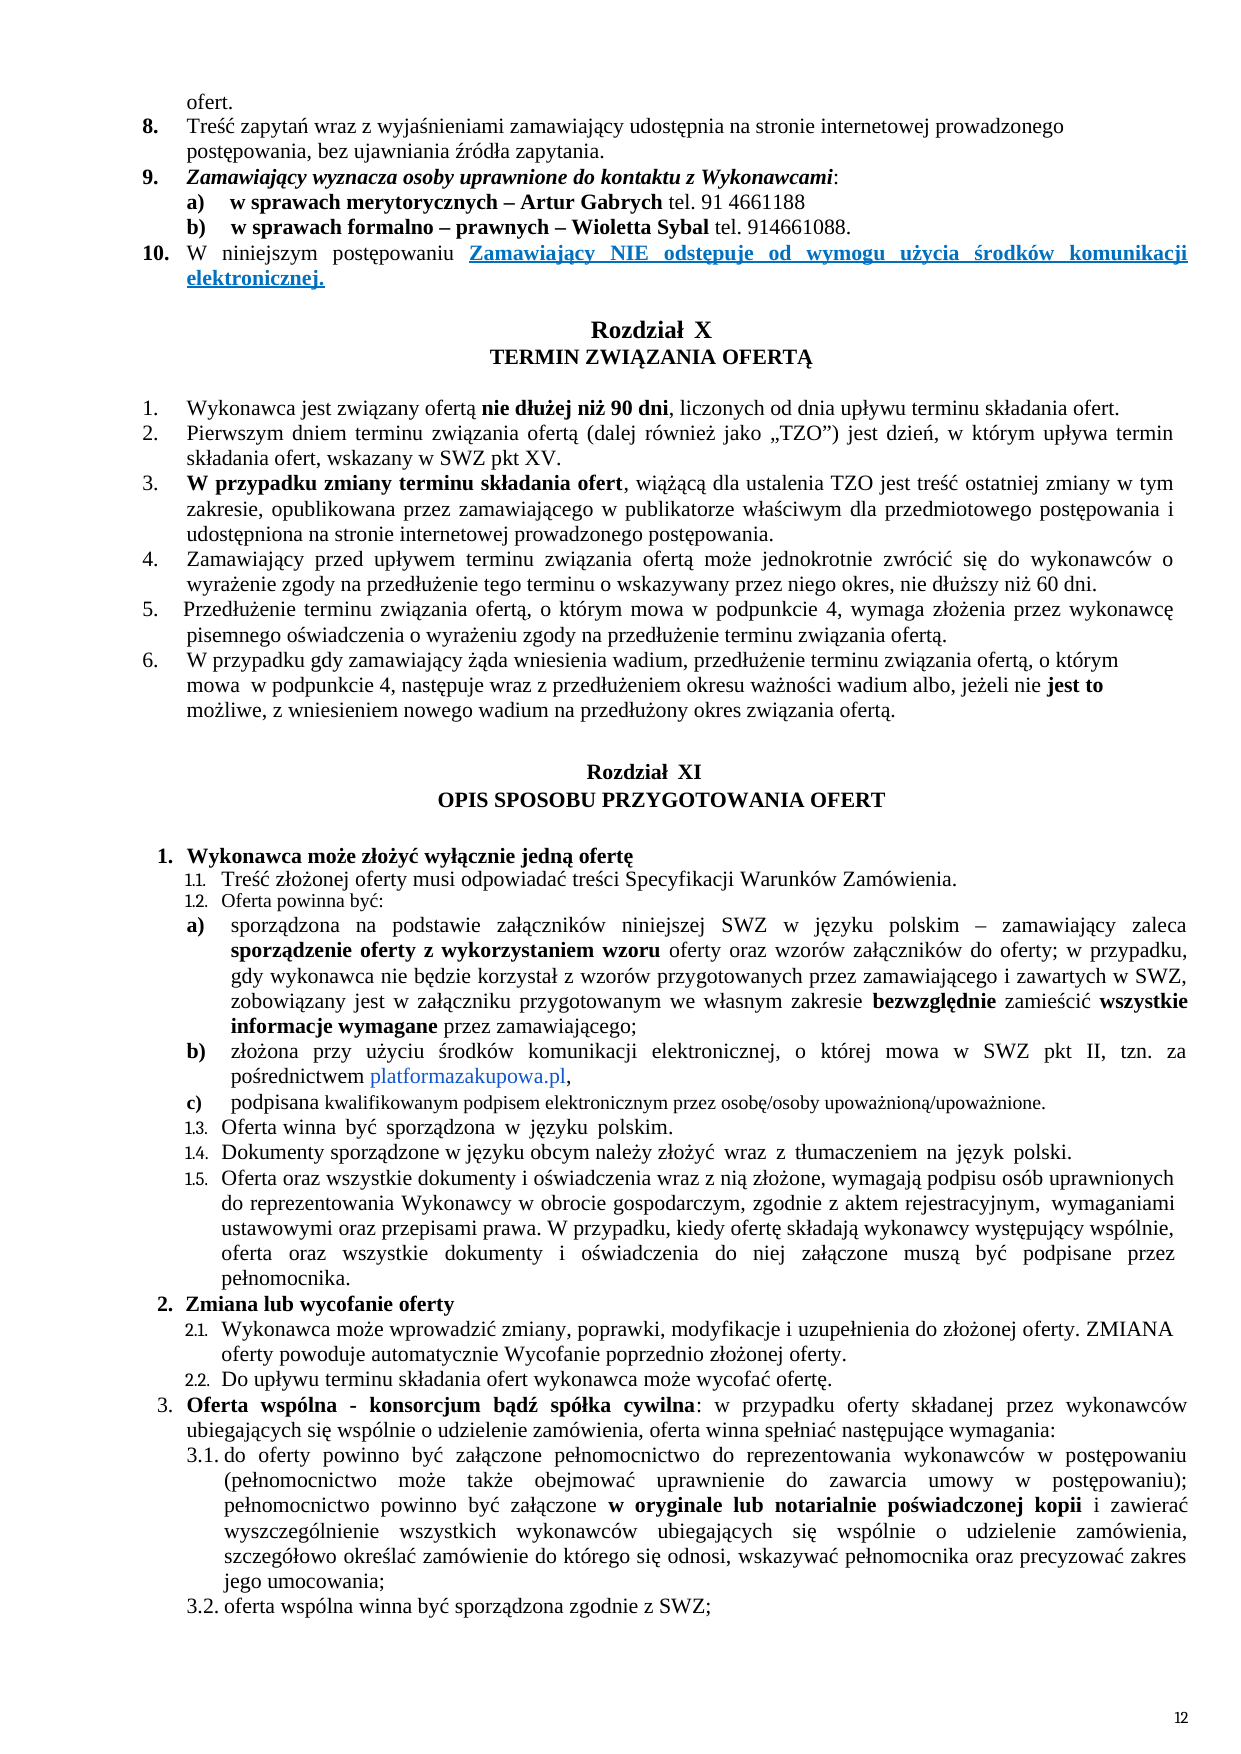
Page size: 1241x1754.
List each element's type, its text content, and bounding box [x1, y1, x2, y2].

list W niniejszym postępowaniu Zamawiający NIE odstępuje od wymogu użycia środków komunikacji elektronicznej. [142, 239, 1188, 290]
text 1. Wykonawca jest związany ofertą nie dłużej niż 90 dni, liczonych od dnia upływu terminu składania ofert. [142, 395, 1175, 420]
text Rozdział XI [112, 759, 1175, 784]
list Oferta wspólna - konsorcjum bądź spółka cywilna: w przypadku oferty składanej przez wykonawców ubiegających się wspólnie o udzielenie zamówienia, oferta winna spełniać następujące wymagania: [157, 1392, 1188, 1442]
text 3. W przypadku zmiany terminu składania ofert, wiążącą dla ustalenia TZO jest treść ostatniej zmiany w tym zakresie, opublikowana przez zamawiającego w publikatorze właściwym dla przedmiotowego postępowania i udostępniona na stronie internetowej prowadzonego postępowania. [142, 470, 1175, 546]
list Oferta winna być sporządzona w języku polskim. [185, 1114, 1175, 1139]
text 2. Pierwszym dniem terminu związania ofertą (dalej również jako „TZO”) jest dzień, w którym upływa termin składania ofert, wskazany w SWZ pkt XV. [142, 420, 1175, 470]
text 4. Zamawiający przed upływem terminu związania ofertą może jednokrotnie zwrócić się do wykonawców o wyrażenie zgody na przedłużenie tego terminu o wskazywany przez niego okres, nie dłuższy niż 60 dni. [142, 546, 1175, 596]
list oferta wspólna winna być sporządzona zgodnie z SWZ; [186, 1593, 1188, 1618]
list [142, 89, 1175, 114]
list Zamawiający wyznacza osoby uprawnione do kontaktu z Wykonawcami: [142, 164, 1175, 189]
list Oferta oraz wszystkie dokumenty i oświadczenia wraz z nią złożone, wymagają podpisu osób uprawnionych do reprezentowania Wykonawcy w obrocie gospodarczym, zgodnie z aktem rejestracyjnym, wymaganiami ustawowymi oraz przepisami prawa. W przypadku, kiedy ofertę składają wykonawcy występujący wspólnie, oferta oraz wszystkie dokumenty i oświadczenia do niej załączone muszą być podpisane przez pełnomocnika. [185, 1164, 1175, 1291]
list w sprawach formalno – prawnych – Wioletta Sybal tel. 914661088. [186, 214, 1175, 239]
subtitle Zmiana lub wycofanie oferty [157, 1291, 1175, 1316]
list Treść zapytań wraz z wyjaśnieniami zamawiający udostępnia na stronie internetowej prowadzonego postępowania, bez ujawniania źródła zapytania. [142, 114, 1175, 163]
list podpisana kwalifikowanym podpisem elektronicznym przez osobę/osoby upoważnioną/upoważnione. [186, 1089, 1188, 1114]
list Treść złożonej oferty musi odpowiadać treści Specyfikacji Warunków Zamówienia. [185, 868, 1175, 890]
list Oferta powinna być: [185, 890, 1175, 912]
list sporządzona na podstawie załączników niniejszej SWZ w języku polskim – zamawiający zaleca sporządzenie oferty z wykorzystaniem wzoru oferty oraz wzorów załączników do oferty; w przypadku, gdy wykonawca nie będzie korzystał z wzorów przygotowanych przez zamawiającego i zawartych w SWZ, zobowiązany jest w załączniku przygotowanym we własnym zakresie bezwzględnie zamieścić wszystkie informacje wymagane przez zamawiającego; [186, 912, 1188, 1038]
list w sprawach merytorycznych – Artur Gabrych tel. 91 4661188 [186, 189, 1175, 214]
list złożona przy użyciu środków komunikacji elektronicznej, o której mowa w SWZ pkt II, tzn. za pośrednictwem platformazakupowa.pl, [186, 1038, 1188, 1089]
text 5. Przedłużenie terminu związania ofertą, o którym mowa w podpunkcie 4, wymaga złożenia przez wykonawcę pisemnego oświadczenia o wyrażeniu zgody na przedłużenie terminu związania ofertą. [142, 596, 1175, 647]
list Dokumenty sporządzone w języku obcym należy złożyć wraz z tłumaczeniem na język polski. [185, 1139, 1175, 1164]
subtitle Wykonawca może złożyć wyłącznie jedną ofertę [157, 843, 1175, 868]
text 6. W przypadku gdy zamawiający żąda wniesienia wadium, przedłużenie terminu związania ofertą, o którym mowa w podpunkcie 4, następuje wraz z przedłużeniem okresu ważności wadium albo, jeżeli nie jest to możliwe, z wniesieniem nowego wadium na przedłużony okres związania ofertą. [142, 647, 1175, 722]
list Wykonawca może wprowadzić zmiany, poprawki, modyfikacje i uzupełnienia do złożonej oferty. ZMIANA oferty powoduje automatycznie Wycofanie poprzednio złożonej oferty. [185, 1316, 1175, 1366]
subtitle Rozdział X [112, 315, 1190, 344]
subtitle OPIS SPOSOBU PRZYGOTOWANIA OFERT [147, 787, 1175, 812]
list do oferty powinno być załączone pełnomocnictwo do reprezentowania wykonawców w postępowaniu (pełnomocnictwo może także obejmować uprawnienie do zawarcia umowy w postępowaniu); pełnomocnictwo powinno być załączone w oryginale lub notarialnie poświadczonej kopii i zawierać wyszczególnienie wszystkich wykonawców ubiegających się wspólnie o udzielenie zamówienia, szczegółowo określać zamówienie do którego się odnosi, wskazywać pełnomocnika oraz precyzować zakres jego umocowania; [186, 1442, 1188, 1593]
text TERMIN ZWIĄZANIA OFERTĄ [112, 344, 1190, 369]
list Do upływu terminu składania ofert wykonawca może wycofać ofertę. [185, 1366, 1175, 1392]
